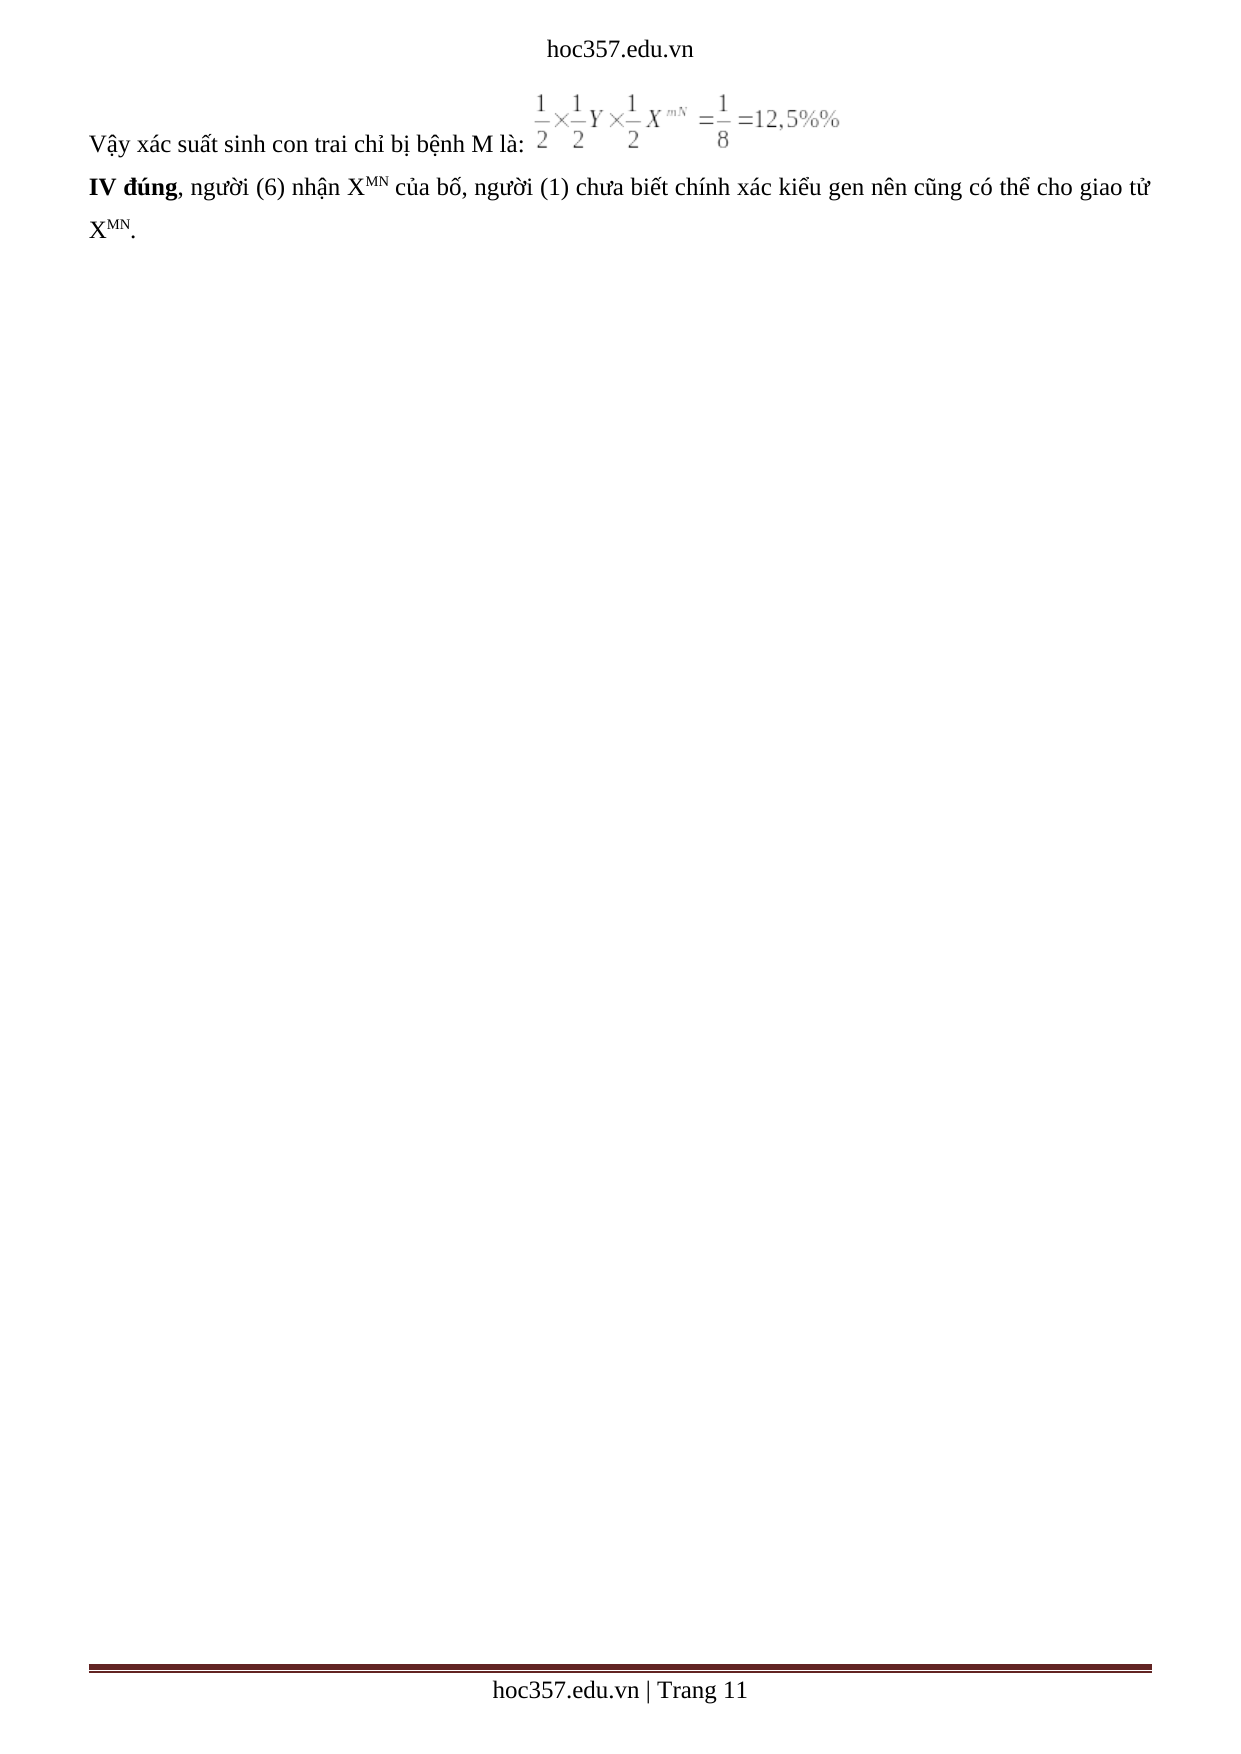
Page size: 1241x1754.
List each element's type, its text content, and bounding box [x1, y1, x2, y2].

text Vậy xác suất sinh con trai chỉ bị bệnh M là: [89, 89, 1151, 158]
text IV đúng, người (6) nhận XMN của bố, người (1) chưa biết chính xác kiểu gen nên cũng có thể cho giao tử XMN. [89, 172, 1151, 244]
